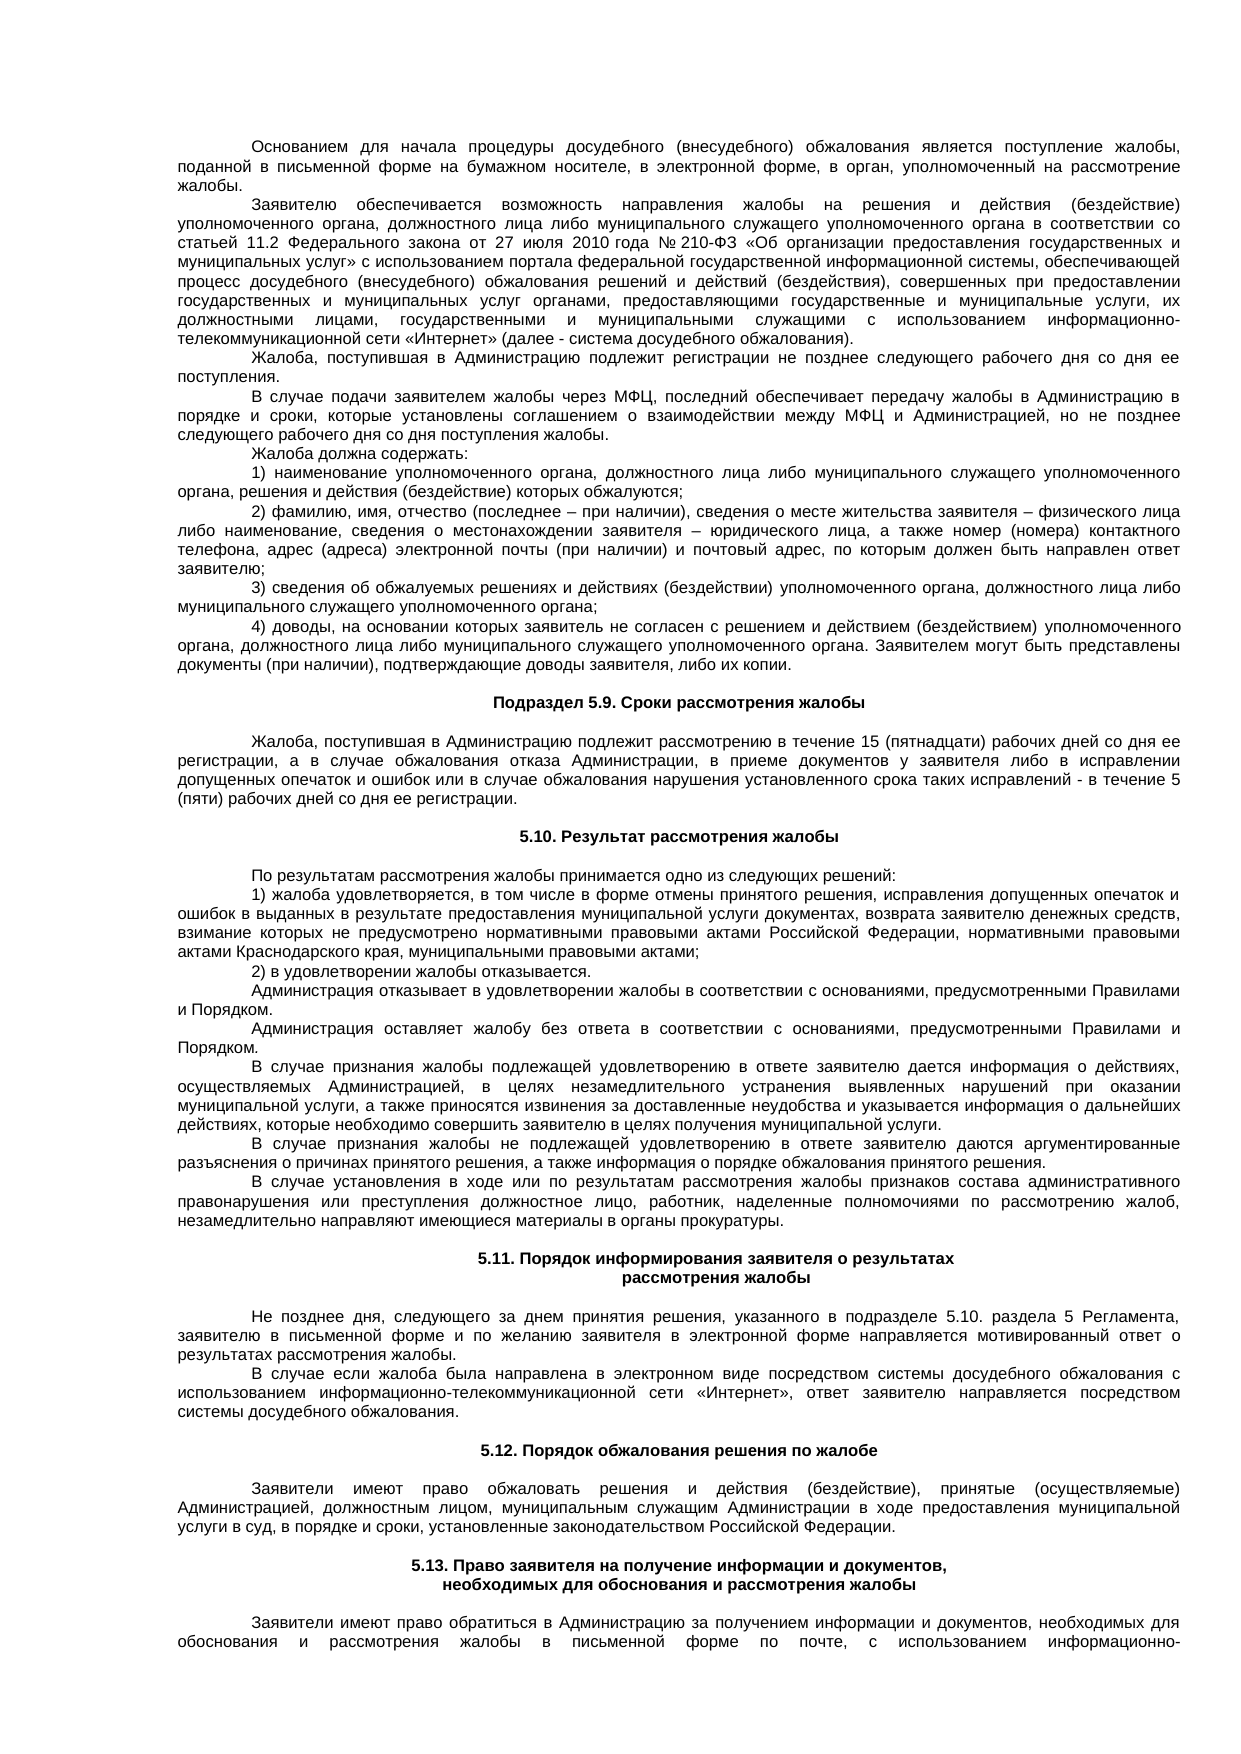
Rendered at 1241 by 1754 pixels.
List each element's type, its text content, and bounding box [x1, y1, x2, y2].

text 3) сведения об обжалуемых решениях и действиях (бездействии) уполномоченного органа, должностного лица либо муниципального служащего уполномоченного органа; [177, 578, 1181, 616]
text Жалоба, поступившая в Администрацию подлежит регистрации не позднее следующего рабочего дня со дня ее поступления. [177, 348, 1181, 386]
text рассмотрения жалобы [177, 1268, 1181, 1287]
text Жалоба, поступившая в Администрацию подлежит рассмотрению в течение 15 (пятнадцати) рабочих дней со дня ее регистрации, а в случае обжалования отказа Администрации, в приеме документов у заявителя либо в исправлении допущенных опечаток и ошибок или в случае обжалования нарушения установленного срока таких исправлений - в течение 5 (пяти) рабочих дней со дня ее регистрации. [177, 731, 1181, 808]
text По результатам рассмотрения жалобы принимается одно из следующих решений: [177, 866, 1181, 885]
text Администрация отказывает в удовлетворении жалобы в соответствии с основаниями, предусмотренными Правилами и Порядком. [177, 981, 1181, 1019]
text 2) фамилию, имя, отчество (последнее – при наличии), сведения о месте жительства заявителя – физического лица либо наименование, сведения о местонахождении заявителя – юридического лица, а также номер (номера) контактного телефона, адрес (адреса) электронной почты (при наличии) и почтовый адрес, по которым должен быть направлен ответ заявителю; [177, 501, 1181, 578]
text 1) наименование уполномоченного органа, должностного лица либо муниципального служащего уполномоченного органа, решения и действия (бездействие) которых обжалуются; [177, 463, 1181, 501]
text 5.11. Порядок информирования заявителя о результатах [177, 1249, 1181, 1268]
text Подраздел 5.9. Сроки рассмотрения жалобы [177, 693, 1181, 712]
text В случае если жалоба была направлена в электронном виде посредством системы досудебного обжалования с использованием информационно-телекоммуникационной сети «Интернет», ответ заявителю направляется посредством системы досудебного обжалования. [177, 1364, 1181, 1421]
text Основанием для начала процедуры досудебного (внесудебного) обжалования является поступление жалобы, поданной в письменной форме на бумажном носителе, в электронной форме, в орган, уполномоченный на рассмотрение жалобы. [177, 137, 1181, 195]
text В случае установления в ходе или по результатам рассмотрения жалобы признаков состава административного правонарушения или преступления должностное лицо, работник, наделенные полномочиями по рассмотрению жалоб, незамедлительно направляют имеющиеся материалы в органы прокуратуры. [177, 1172, 1181, 1230]
text 4) доводы, на основании которых заявитель не согласен с решением и действием (бездействием) уполномоченного органа, должностного лица либо муниципального служащего уполномоченного органа. Заявителем могут быть представлены документы (при наличии), подтверждающие доводы заявителя, либо их копии. [177, 616, 1181, 674]
text В случае подачи заявителем жалобы через МФЦ, последний обеспечивает передачу жалобы в Администрацию в порядке и сроки, которые установлены соглашением о взаимодействии между МФЦ и Администрацией, но не позднее следующего рабочего дня со дня поступления жалобы. [177, 386, 1181, 444]
text 2) в удовлетворении жалобы отказывается. [177, 961, 1181, 981]
text 1) жалоба удовлетворяется, в том числе в форме отмены принятого решения, исправления допущенных опечаток и ошибок в выданных в результате предоставления муниципальной услуги документах, возврата заявителю денежных средств, взимание которых не предусмотрено нормативными правовыми актами Российской Федерации, нормативными правовыми актами Краснодарского края, муниципальными правовыми актами; [177, 885, 1181, 961]
text Заявители имеют право обжаловать решения и действия (бездействие), принятые (осуществляемые) Администрацией, должностным лицом, муниципальным служащим Администрации в ходе предоставления муниципальной услуги в суд, в порядке и сроки, установленные законодательством Российской Федерации. [177, 1479, 1181, 1536]
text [177, 1613, 1181, 1651]
text Заявителю обеспечивается возможность направления жалобы на решения и действия (бездействие) уполномоченного органа, должностного лица либо муниципального служащего уполномоченного органа в соответствии со статьей 11.2 Федерального закона от 27 июля 2010 года № 210-ФЗ «Об организации предоставления государственных и муниципальных услуг» с использованием портала федеральной государственной информационной системы, обеспечивающей процесс досудебного (внесудебного) обжалования решений и действий (бездействия), совершенных при предоставлении государственных и муниципальных услуг органами, предоставляющими государственные и муниципальные услуги, их должностными лицами, государственными и муниципальными служащими с использованием информационно-телекоммуникационной сети «Интернет» (далее - система досудебного обжалования). [177, 195, 1181, 348]
text 5.13. Право заявителя на получение информации и документов, [177, 1556, 1181, 1575]
text Администрация оставляет жалобу без ответа в соответствии с основаниями, предусмотренными Правилами и Порядком. [177, 1019, 1181, 1057]
text В случае признания жалобы подлежащей удовлетворению в ответе заявителю дается информация о действиях, осуществляемых Администрацией, в целях незамедлительного устранения выявленных нарушений при оказании муниципальной услуги, а также приносятся извинения за доставленные неудобства и указывается информация о дальнейших действиях, которые необходимо совершить заявителю в целях получения муниципальной услуги. [177, 1057, 1181, 1134]
text Жалоба должна содержать: [177, 444, 1181, 463]
text В случае признания жалобы не подлежащей удовлетворению в ответе заявителю даются аргументированные разъяснения о причинах принятого решения, а также информация о порядке обжалования принятого решения. [177, 1134, 1181, 1172]
text Не позднее дня, следующего за днем принятия решения, указанного в подразделе 5.10. раздела 5 Регламента, заявителю в письменной форме и по желанию заявителя в электронной форме направляется мотивированный ответ о результатах рассмотрения жалобы. [177, 1306, 1181, 1364]
text 5.10. Результат рассмотрения жалобы [177, 827, 1181, 846]
text необходимых для обоснования и рассмотрения жалобы [177, 1575, 1181, 1594]
text 5.12. Порядок обжалования решения по жалобе [177, 1441, 1181, 1460]
